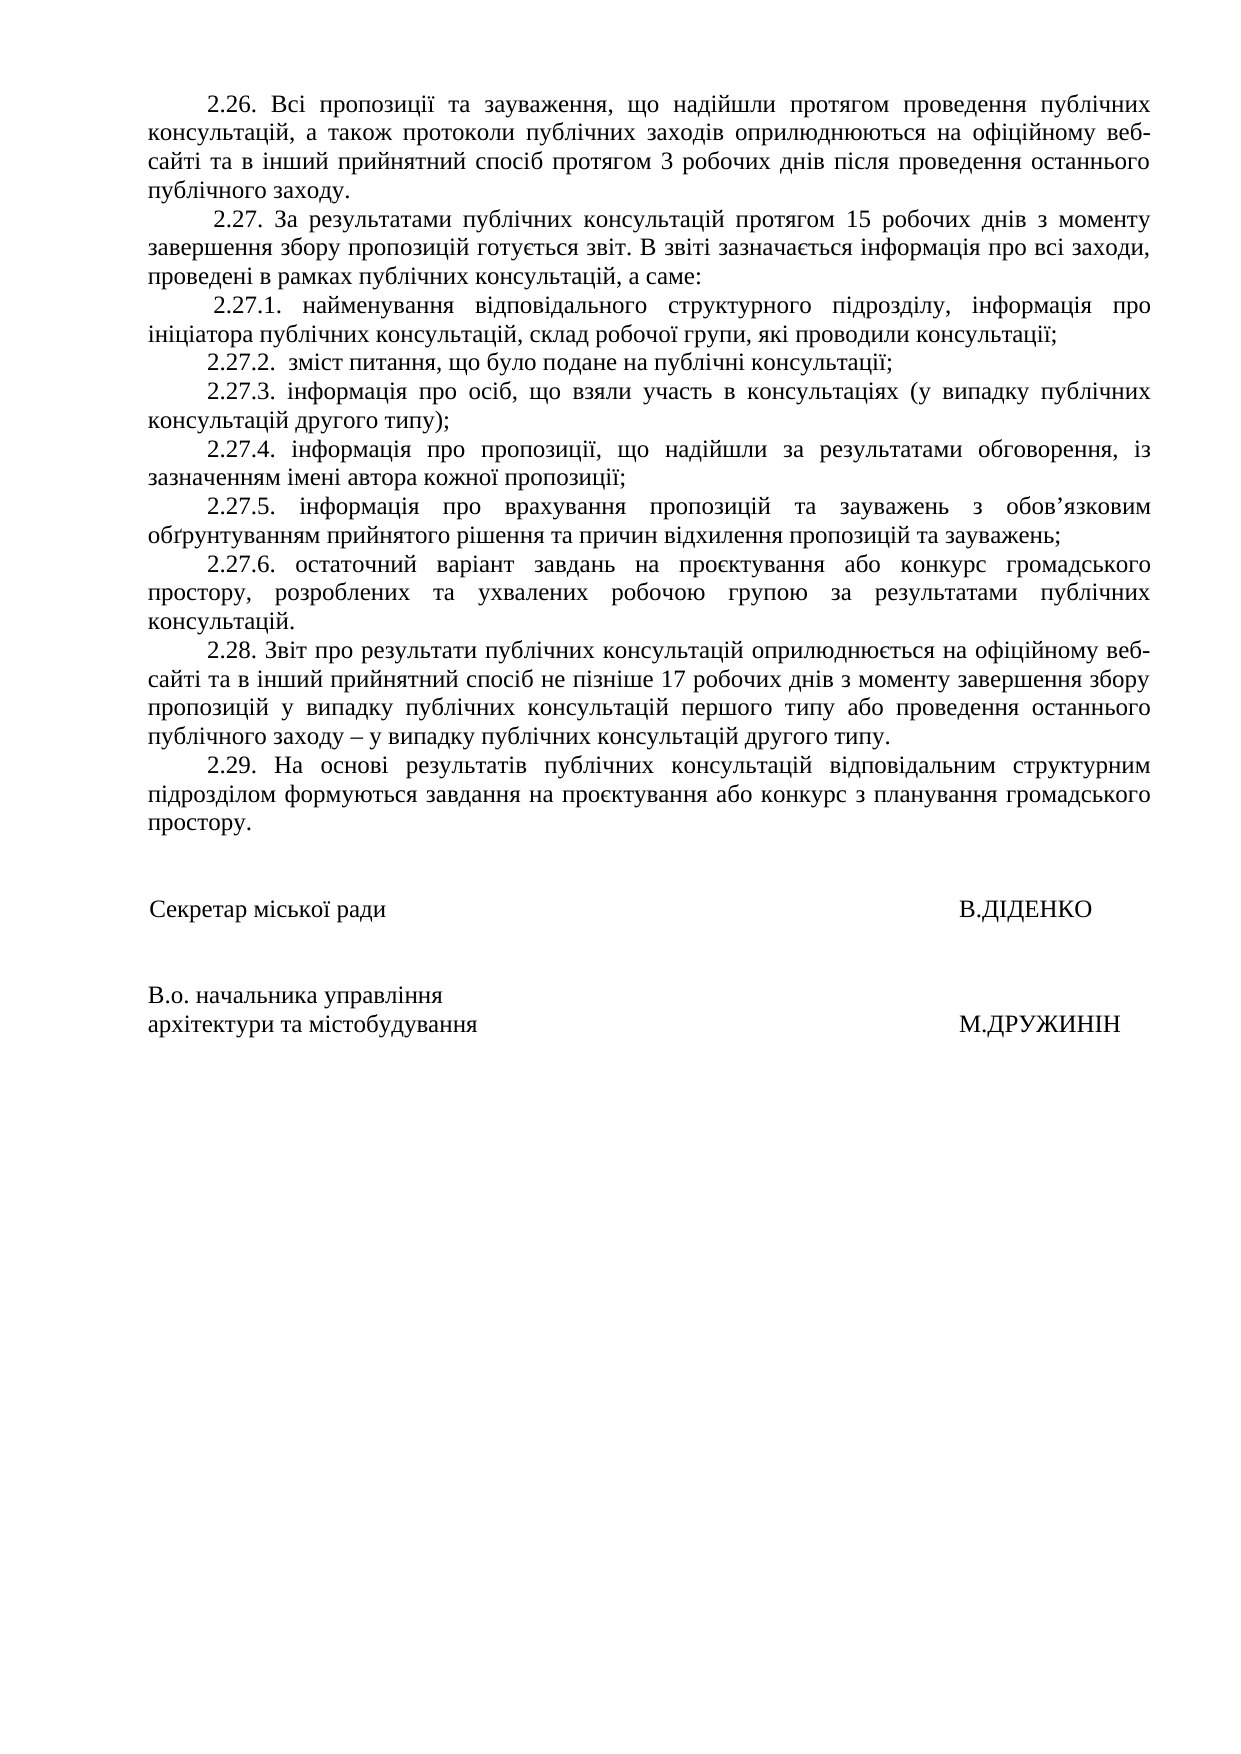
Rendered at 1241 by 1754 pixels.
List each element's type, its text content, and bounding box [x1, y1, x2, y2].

text 2.29. На основі результатів публічних консультацій відповідальним структурним підрозділом формуються завдання на проєктування або конкурс з планування громадського простору. [148, 750, 1152, 836]
text 2.28. Звіт про результати публічних консультацій оприлюднюється на офіційному веб-сайті та в інший прийнятний спосіб не пізніше 17 робочих днів з моменту завершення збору пропозицій у випадку публічних консультацій першого типу або проведення останнього публічного заходу – у випадку публічних консультацій другого типу. [148, 635, 1152, 750]
text архітектури та містобудування М.ДРУЖИНІН [148, 1009, 1152, 1037]
text В.о. начальника управління [148, 980, 1152, 1009]
text 2.27.4. інформація про пропозиції, що надійшли за результатами обговорення, із зазначенням імені автора кожної пропозиції; [148, 434, 1152, 491]
text 2.26. Всі пропозиції та зауваження, що надійшли протягом проведення публічних консультацій, а також протоколи публічних заходів оприлюднюються на офіційному веб-сайті та в інший прийнятний спосіб протягом 3 робочих днів після проведення останнього публічного заходу. [148, 89, 1152, 204]
text 2.27.2. зміст питання, що було подане на публічні консультації; [148, 347, 1152, 376]
text 2.27.5. інформація про врахування пропозицій та зауважень з обов’язковим обґрунтуванням прийнятого рішення та причин відхилення пропозицій та зауважень; [148, 491, 1152, 549]
text Секретар міської ради В.ДІДЕНКО [149, 894, 1152, 922]
text 2.27. За результатами публічних консультацій протягом 15 робочих днів з моменту завершення збору пропозицій готується звіт. В звіті зазначається інформація про всі заходи, проведені в рамках публічних консультацій, а саме: [148, 204, 1152, 290]
text 2.27.3. інформація про осіб, що взяли участь в консультаціях (у випадку публічних консультацій другого типу); [148, 376, 1152, 434]
text 2.27.6. остаточний варіант завдань на проєктування або конкурс громадського простору, розроблених та ухвалених робочою групою за результатами публічних консультацій. [148, 549, 1152, 635]
text 2.27.1. найменування відповідального структурного підрозділу, інформація про ініціатора публічних консультацій, склад робочої групи, які проводили консультації; [148, 290, 1152, 347]
